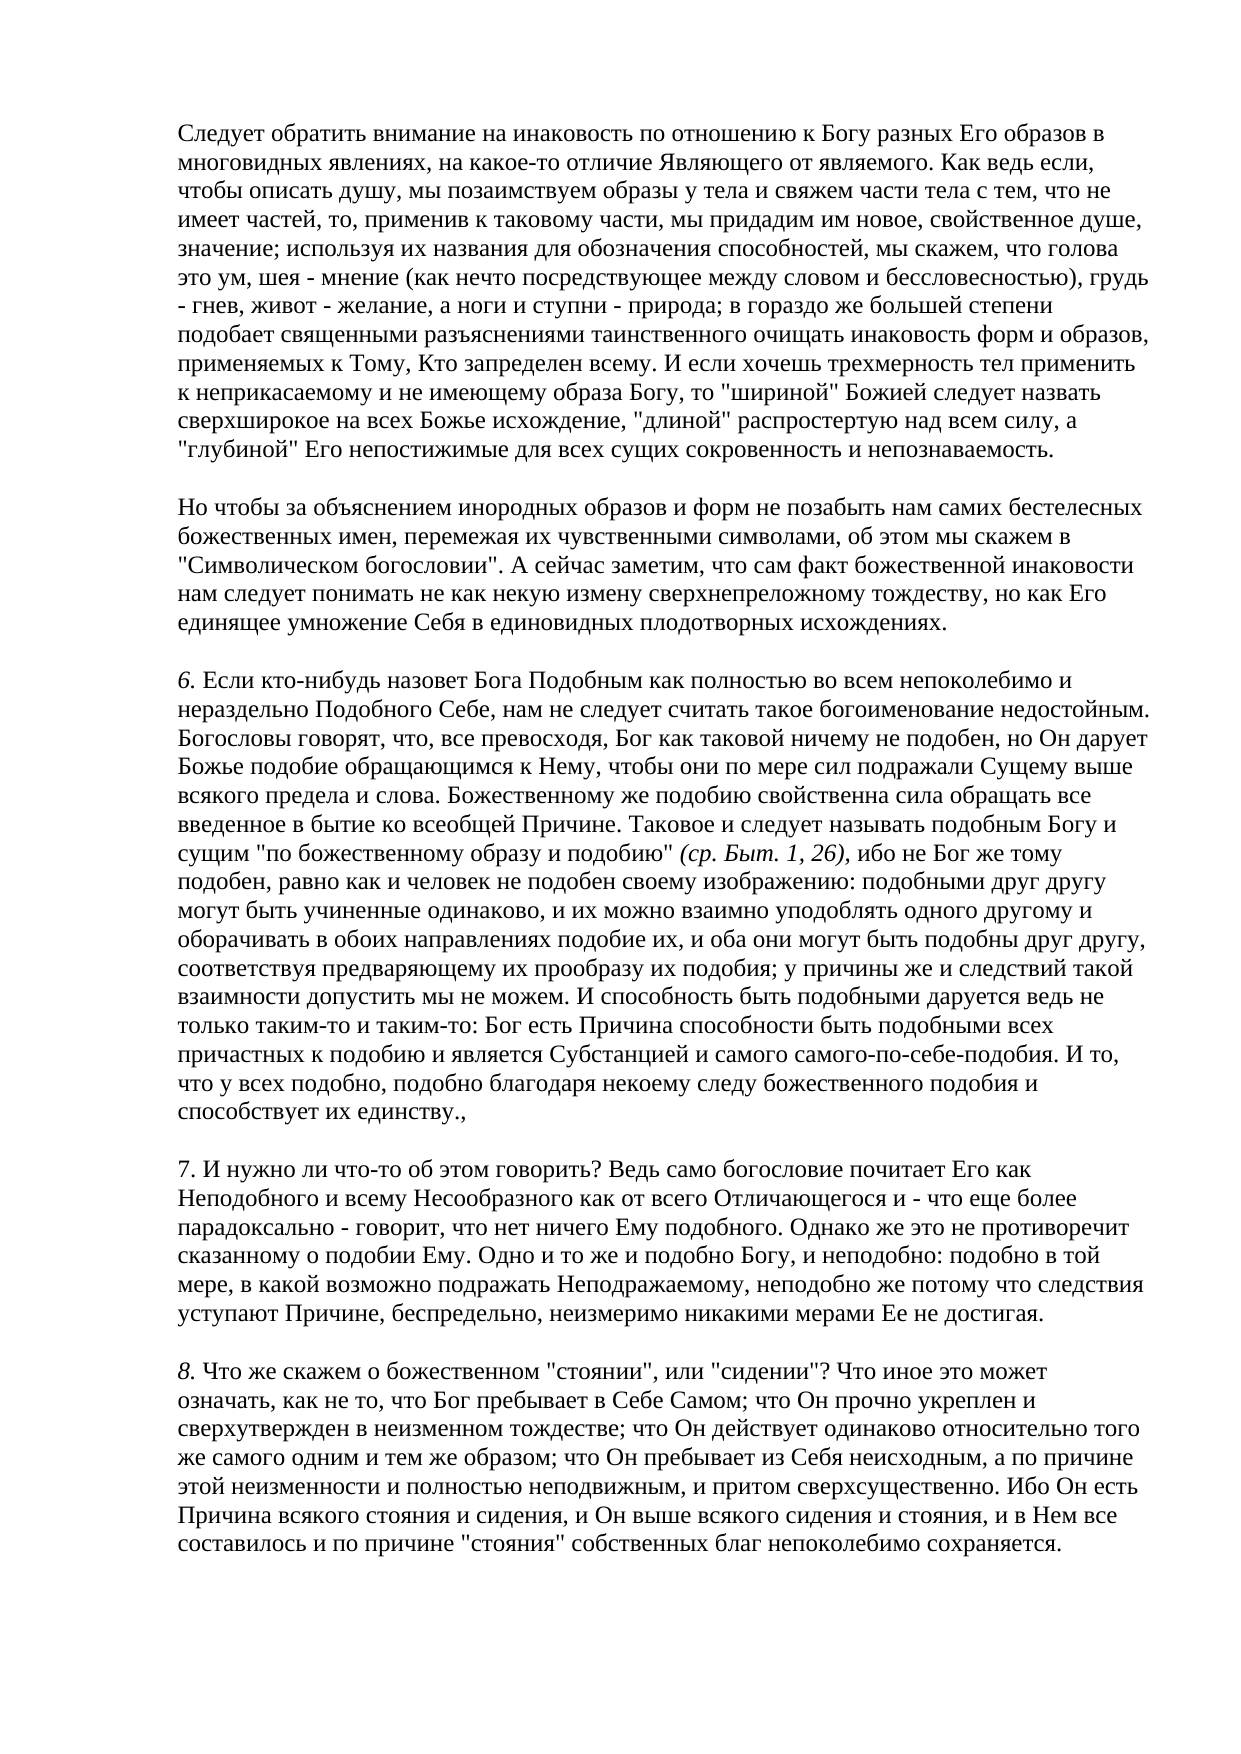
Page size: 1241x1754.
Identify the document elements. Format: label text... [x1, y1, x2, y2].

text Следует обратить внимание на инаковость по отношению к Богу разных Его образов в многовидных явлениях, на какое-то отличие Являющего от являемого. Как ведь если, чтобы описать душу, мы позаимствуем образы у тела и свяжем части тела с тем, что не имеет частей, то, применив к таковому части, мы придадим им новое, свойственное душе, значение; используя их названия для обозначения способностей, мы скажем, что голова это ум, шея - мнение (как нечто посредствующее между словом и бессловесностью), грудь - гнев, живот - желание, а ноги и ступни - природа; в гораздо же большей степени подобает священными разъяснениями таинственного очищать инаковость форм и образов, применяемых к Тому, Кто запределен всему. И если хочешь трехмерность тел применить к неприкасаемому и не имеющему образа Богу, то "шириной" Божией следует назвать сверхширокое на всех Божье исхождение, "длиной" распростертую над всем силу, а "глубиной" Его непостижимые для всех сущих сокровенность и непознаваемость. [177, 118, 1152, 463]
text 6. Если кто-нибудь назовет Бога Подобным как полностью во всем непоколебимо и нераздельно Подобного Себе, нам не следует считать такое богоименование недостойным. Богословы говорят, что, все превосходя, Бог как таковой ничему не подобен, но Он дарует Божье подобие обращающимся к Нему, чтобы они по мере сил подражали Сущему выше всякого предела и слова. Божественному же подобию свойственна сила обращать все введенное в бытие ко всеобщей Причине. Таковое и следует называть подобным Богу и сущим "по божественному образу и подобию" (ср. Быт. 1, 26), ибо не Бог же тому подобен, равно как и человек не подобен своему изображению: подобными друг другу могут быть учиненные одинаково, и их можно взаимно уподоблять одного другому и оборачивать в обоих направлениях подобие их, и оба они могут быть подобны друг другу, соответствуя предваряющему их прообразу их подобия; у причины же и следствий такой взаимности допустить мы не можем. И способность быть подобными даруется ведь не только таким-то и таким-то: Бог есть Причина способности быть подобными всех причастных к подобию и является Субстанцией и самого самого-по-себе-подобия. И то, что у всех подобно, подобно благодаря некоему следу божественного подобия и способствует их единству., [177, 665, 1152, 1125]
text 7. И нужно ли что-то об этом говорить? Ведь само богословие почитает Его как Неподобного и всему Несообразного как от всего Отличающегося и - что еще более парадоксально - говорит, что нет ничего Ему подобного. Однако же это не противоречит сказанному о подобии Ему. Одно и то же и подобно Богу, и неподобно: подобно в той мере, в какой возможно подражать Неподражаемому, неподобно же потому что следствия уступают Причине, беспредельно, неизмеримо никакими мерами Ее не достигая. [177, 1154, 1152, 1327]
text Но чтобы за объяснением инородных образов и форм не позабыть нам самих бестелесных божественных имен, перемежая их чувственными символами, об этом мы скажем в "Символическом богословии". А сейчас заметим, что сам факт божественной инаковости нам следует понимать не как некую измену сверхнепреложному тождеству, но как Его единящее умножение Себя в единовидных плодотворных исхождениях. [177, 492, 1152, 636]
text 8. Что же скажем о божественном "стоянии", или "сидении"? Что иное это может означать, как не то, что Бог пребывает в Себе Самом; что Он прочно укреплен и сверхутвержден в неизменном тождестве; что Он действует одинаково относительно того же самого одним и тем же образом; что Он пребывает из Себя неисходным, а по причине этой неизменности и полностью неподвижным, и притом сверхсущественно. Ибо Он есть Причина всякого стояния и сидения, и Он выше всякого сидения и стояния, и в Нем все составилось и по причине "стояния" собственных благ непоколебимо сохраняется. [177, 1356, 1152, 1557]
